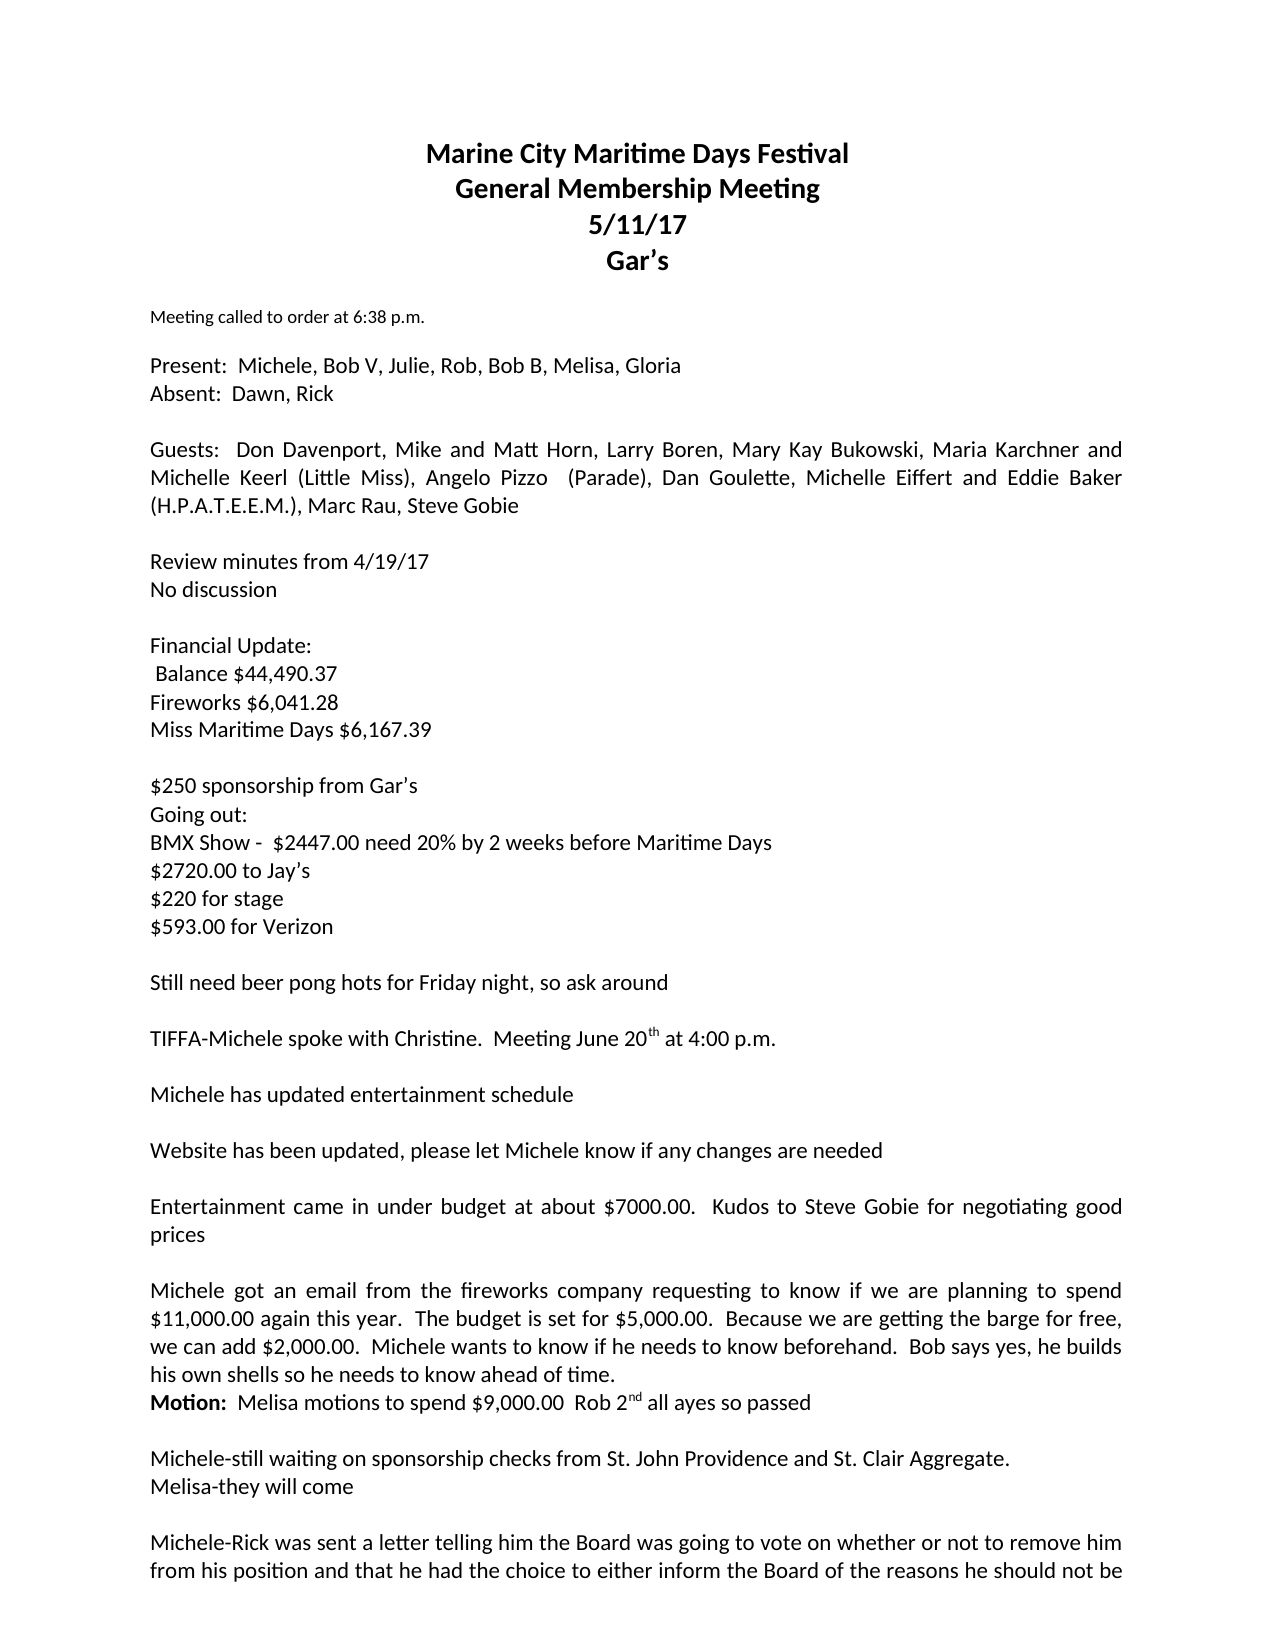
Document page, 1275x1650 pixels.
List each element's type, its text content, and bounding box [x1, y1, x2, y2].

text Present: Michele, Bob V, Julie, Rob, Bob B, Melisa, Gloria [150, 351, 1125, 379]
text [150, 1528, 1125, 1584]
text Michele-still waiting on sponsorship checks from St. John Providence and St. Clair Aggregate. [150, 1444, 1125, 1472]
text Website has been updated, please let Michele know if any changes are needed [150, 1136, 1125, 1164]
text Going out: [150, 800, 1125, 828]
text No discussion [150, 576, 1125, 603]
text Meeting called to order at 6:38 p.m. [150, 306, 1125, 328]
text Gar’s [150, 242, 1125, 277]
text $593.00 for Verizon [150, 912, 1125, 940]
text Melisa-they will come [150, 1472, 1125, 1500]
text Michele got an email from the fireworks company requesting to know if we are planning to spend $11,000.00 again this year. The budget is set for $5,000.00. Because we are getting the barge for free, we can add $2,000.00. Michele wants to know if he needs to know beforehand. Bob says yes, he builds his own shells so he needs to know ahead of time. [150, 1276, 1125, 1388]
text Financial Update: [150, 632, 1125, 659]
text General Membership Meeting [150, 171, 1125, 206]
text 5/11/17 [150, 206, 1125, 242]
text $250 sponsorship from Gar’s [150, 772, 1125, 800]
text BMX Show - $2447.00 need 20% by 2 weeks before Maritime Days [150, 828, 1125, 856]
text Michele has updated entertainment schedule [150, 1080, 1125, 1108]
text Entertainment came in under budget at about $7000.00. Kudos to Steve Gobie for negotiating good prices [150, 1192, 1125, 1248]
text Still need beer pong hots for Friday night, so ask around [150, 968, 1125, 996]
text Absent: Dawn, Rick [150, 379, 1125, 407]
text Miss Maritime Days $6,167.39 [150, 716, 1125, 744]
text Marine City Maritime Days Festival [150, 135, 1125, 171]
text $220 for stage [150, 884, 1125, 912]
text Guests: Don Davenport, Mike and Matt Horn, Larry Boren, Mary Kay Bukowski, Maria Karchner and Michelle Keerl (Little Miss), Angelo Pizzo (Parade), Dan Goulette, Michelle Eiffert and Eddie Baker (H.P.A.T.E.E.M.), Marc Rau, Steve Gobie [150, 435, 1125, 519]
text Balance $44,490.37 [150, 659, 1125, 688]
text Review minutes from 4/19/17 [150, 547, 1125, 576]
text Motion: Melisa motions to spend $9,000.00 Rob 2nd all ayes so passed [150, 1388, 1125, 1416]
text Fireworks $6,041.28 [150, 688, 1125, 716]
text $2720.00 to Jay’s [150, 856, 1125, 884]
text TIFFA-Michele spoke with Christine. Meeting June 20th at 4:00 p.m. [150, 1024, 1125, 1052]
